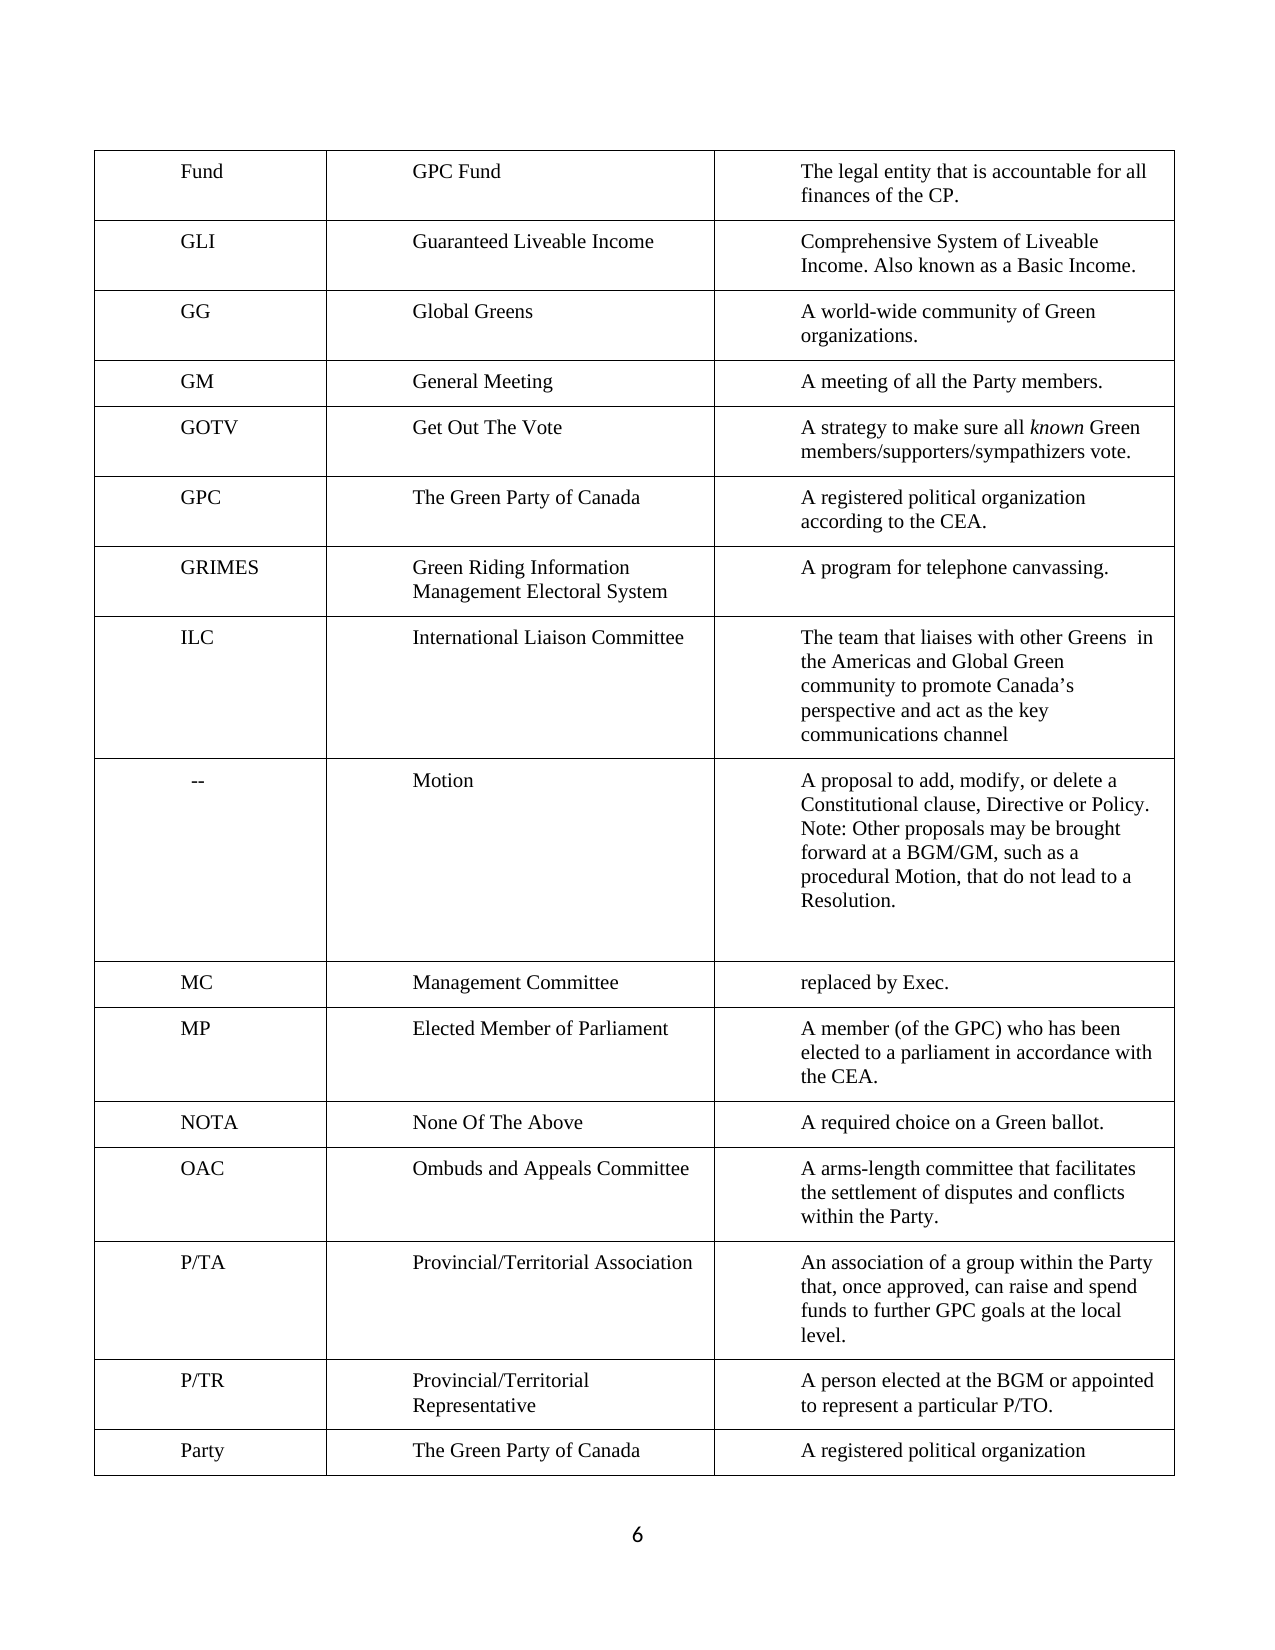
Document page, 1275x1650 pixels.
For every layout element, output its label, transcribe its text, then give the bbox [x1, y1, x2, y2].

table_cell A world-wide community of Green organizations. [715, 291, 1174, 360]
table_cell P/TA [95, 1242, 326, 1359]
table_cell The Green Party of Canada [327, 477, 714, 546]
table_cell Get Out The Vote [327, 407, 714, 476]
table_cell A member (of the GPC) who has been elected to a parliament in accordance with the CEA. [715, 1008, 1174, 1101]
table_cell GPC [95, 477, 326, 546]
table_cell GPC Fund [327, 151, 714, 220]
table_cell Party [95, 1430, 326, 1475]
table_cell GRIMES [95, 547, 326, 616]
table_cell The legal entity that is accountable for all finances of the CP. [715, 151, 1174, 220]
table_cell Motion [327, 759, 714, 961]
table_cell Ombuds and Appeals Committee [327, 1148, 714, 1241]
table_cell NOTA [95, 1102, 326, 1147]
table_cell P/TR [95, 1360, 326, 1429]
table_cell Elected Member of Parliament [327, 1008, 714, 1101]
table_cell Green Riding Information Management Electoral System [327, 547, 714, 616]
table_cell General Meeting [327, 361, 714, 406]
table_cell Guaranteed Liveable Income [327, 221, 714, 290]
table_cell A meeting of all the Party members. [715, 361, 1174, 406]
table_cell Fund [95, 151, 326, 220]
table_cell Provincial/Territorial Representative [327, 1360, 714, 1429]
table_cell MP [95, 1008, 326, 1101]
table_cell GOTV [95, 407, 326, 476]
table_cell A arms-length committee that facilitates the settlement of disputes and conflicts within the Party. [715, 1148, 1174, 1241]
table_cell The team that liaises with other Greens in the Americas and Global Green community to promote Canada’s perspective and act as the key communications channel [715, 617, 1174, 758]
table_cell GG [95, 291, 326, 360]
table_cell OAC [95, 1148, 326, 1241]
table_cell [327, 1430, 714, 1475]
table_cell Provincial/Territorial Association [327, 1242, 714, 1359]
table_cell Management Committee [327, 962, 714, 1007]
table_cell A program for telephone canvassing. [715, 547, 1174, 616]
table_cell International Liaison Committee [327, 617, 714, 758]
table_cell A registered political organization according to the CEA. [715, 477, 1174, 546]
table_cell GM [95, 361, 326, 406]
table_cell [715, 1430, 1174, 1475]
table_cell GLI [95, 221, 326, 290]
table_cell A required choice on a Green ballot. [715, 1102, 1174, 1147]
table_cell A proposal to add, modify, or delete a Constitutional clause, Directive or Policy. Note: Other proposals may be brought forward at a BGM/GM, such as a procedural Motion, that do not lead to a Resolution. [715, 759, 1174, 961]
table_cell None Of The Above [327, 1102, 714, 1147]
table_cell Comprehensive System of Liveable Income. Also known as a Basic Income. [715, 221, 1174, 290]
table_cell ILC [95, 617, 326, 758]
table_cell An association of a group within the Party that, once approved, can raise and spend funds to further GPC goals at the local level. [715, 1242, 1174, 1359]
table_cell -- [95, 759, 326, 961]
table_cell Global Greens [327, 291, 714, 360]
table_cell A person elected at the BGM or appointed to represent a particular P/TO. [715, 1360, 1174, 1429]
table_cell replaced by Exec. [715, 962, 1174, 1007]
table_cell A strategy to make sure all known Green members/supporters/sympathizers vote. [715, 407, 1174, 476]
table_cell MC [95, 962, 326, 1007]
